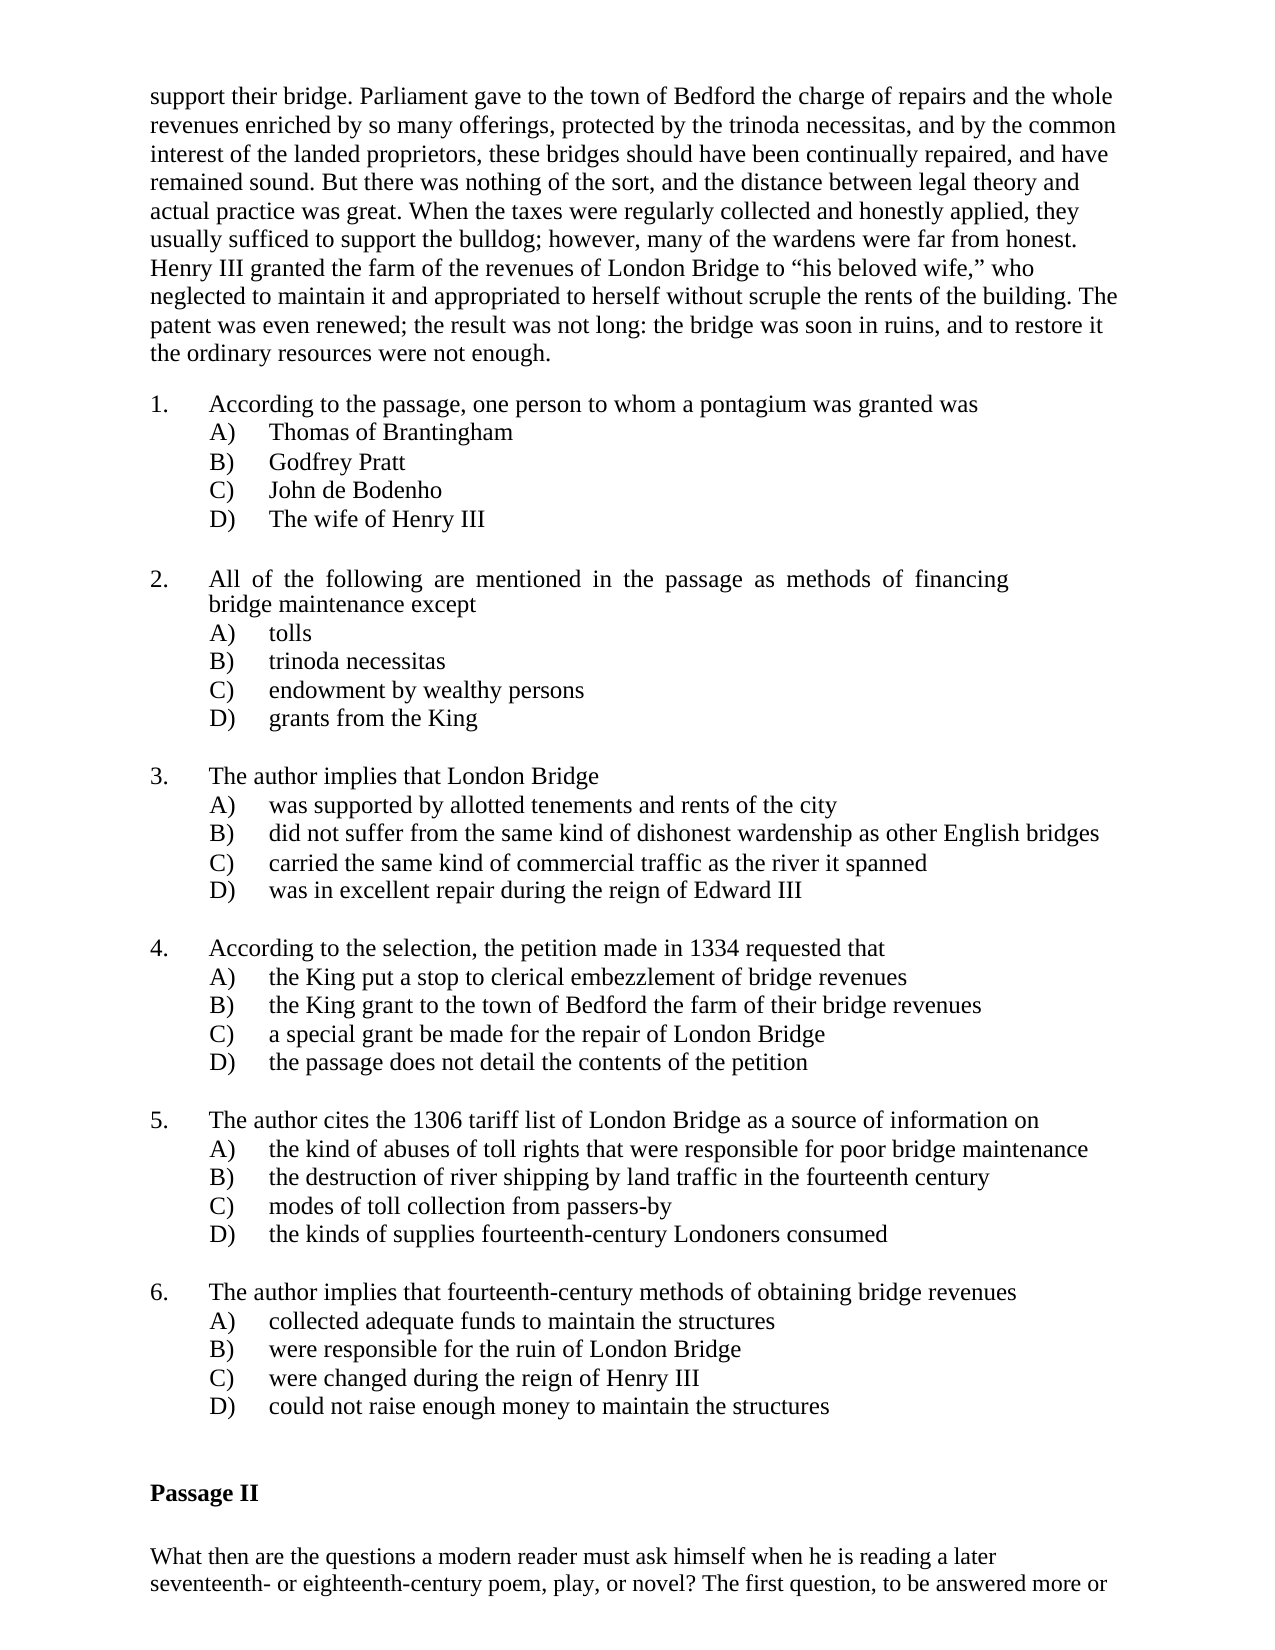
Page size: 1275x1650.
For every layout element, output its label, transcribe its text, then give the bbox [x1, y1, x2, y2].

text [150, 1542, 1119, 1597]
list The author implies that fourteenth-century methods of obtaining bridge revenues [150, 1277, 1119, 1306]
text Passage II [150, 1478, 1119, 1507]
list the passage does not detail the contents of the petition [209, 1048, 1119, 1076]
list was in excellent repair during the reign of Edward III [209, 876, 1119, 904]
list were changed during the reign of Henry III [209, 1363, 1119, 1392]
list the destruction of river shipping by land traffic in the fourteenth century [209, 1163, 1119, 1191]
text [150, 82, 1119, 367]
list modes of toll collection from passers-by [209, 1191, 1119, 1220]
list the King put a stop to clerical embezzlement of bridge revenues [209, 962, 1119, 991]
list collected adequate funds to maintain the structures [209, 1306, 1119, 1335]
list could not raise enough money to maintain the structures [209, 1392, 1119, 1420]
list the King grant to the town of Bedford the farm of their bridge revenues [209, 991, 1119, 1019]
list The author implies that London Bridge [150, 761, 1119, 790]
list the kinds of supplies fourteenth-century Londoners consumed [209, 1220, 1119, 1248]
list grants from the King [209, 704, 1119, 732]
list did not suffer from the same kind of dishonest wardenship as other English bridges [209, 819, 1119, 847]
list John de Bodenho [209, 476, 1119, 504]
list a special grant be made for the repair of London Bridge [209, 1019, 1119, 1048]
list All of the following are mentioned in the passage as methods of financing bridge maintenance except [150, 568, 1010, 618]
list The wife of Henry III [209, 504, 1119, 533]
list Thomas of Brantingham [209, 418, 1119, 446]
list carried the same kind of commercial traffic as the river it spanned [209, 848, 1119, 876]
list was supported by allotted tenements and rents of the city [209, 790, 1119, 819]
list endowment by wealthy persons [209, 676, 1119, 704]
list the kind of abuses of toll rights that were responsible for poor bridge maintenance [209, 1134, 1119, 1163]
list tolls [209, 618, 1119, 647]
list The author cites the 1306 tariff list of London Bridge as a source of information on [150, 1105, 1119, 1134]
list were responsible for the ruin of London Bridge [209, 1335, 1119, 1363]
list Godfrey Pratt [209, 447, 1119, 476]
list According to the passage, one person to whom a pontagium was granted was [150, 389, 1119, 418]
list According to the selection, the petition made in 1334 requested that [150, 933, 1119, 962]
list trinoda necessitas [209, 647, 1119, 675]
